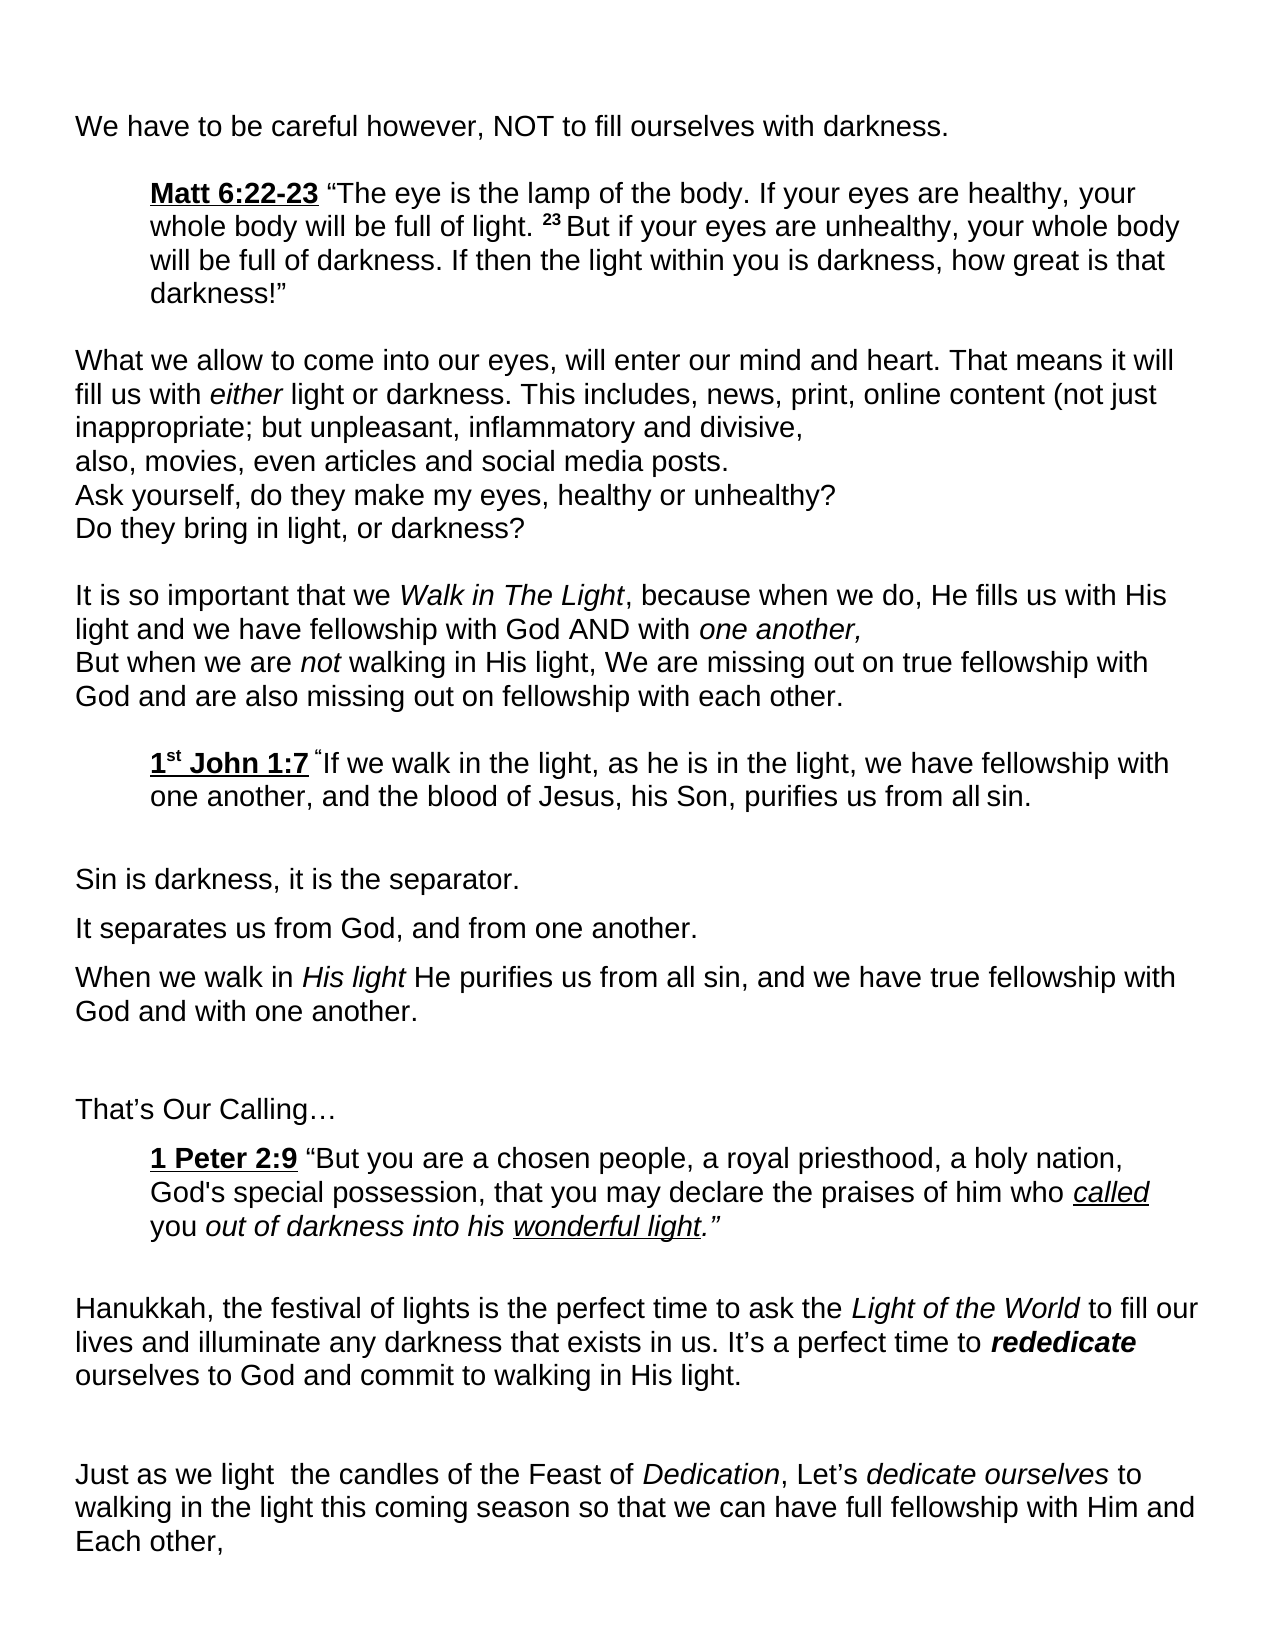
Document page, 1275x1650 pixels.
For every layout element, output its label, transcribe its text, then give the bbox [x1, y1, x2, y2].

text What we allow to come into our eyes, will enter our mind and heart. That means it will fill us with either light or darkness. This includes, news, print, online content (not just inappropriate; but unpleasant, inflammatory and divisive, [75, 343, 1200, 444]
text Do they bring in light, or darkness? [75, 511, 1200, 544]
text But when we are not walking in His light, We are missing out on true fellowship with God and are also missing out on fellowship with each other. [75, 645, 1200, 712]
text When we walk in His light He purifies us from all sin, and we have true fellowship with God and with one another. [75, 960, 1200, 1027]
text It separates us from God, and from one another. [75, 911, 1200, 945]
text 1 Peter 2:9 “But you are a chosen people, a royal priesthood, a holy nation, God's special possession, that you may declare the praises of him who called you out of darkness into his wonderful light.” [150, 1141, 1200, 1242]
text We have to be careful however, NOT to fill ourselves with darkness. [75, 108, 1200, 142]
text Sin is darkness, it is the separator. [75, 862, 1200, 896]
text Hanukkah, the festival of lights is the perfect time to ask the Light of the World to fill our lives and illuminate any darkness that exists in us. It’s a perfect time to rededicate ourselves to God and commit to walking in His light. [75, 1291, 1200, 1392]
text Just as we light the candles of the Feast of Dedication, Let’s dedicate ourselves to walking in the light this coming season so that we can have full fellowship with Him and Each other, [75, 1457, 1200, 1557]
text 1st John 1:7 “If we walk in the light, as he is in the light, we have fellowship with one another, and the blood of Jesus, his Son, purifies us from all sin. [150, 746, 1200, 813]
text Matt 6:22-23 “The eye is the lamp of the body. If your eyes are healthy, your whole body will be full of light. 23 But if your eyes are unhealthy, your whole body will be full of darkness. If then the light within you is darkness, how great is that darkness!” [150, 176, 1200, 310]
text It is so important that we Walk in The Light, because when we do, He fills us with His light and we have fellowship with God AND with one another, [75, 578, 1200, 645]
text Ask yourself, do they make my eyes, healthy or unhealthy? [75, 477, 1200, 511]
text also, movies, even articles and social media posts. [75, 444, 1200, 477]
text That’s Our Calling… [75, 1092, 1200, 1126]
